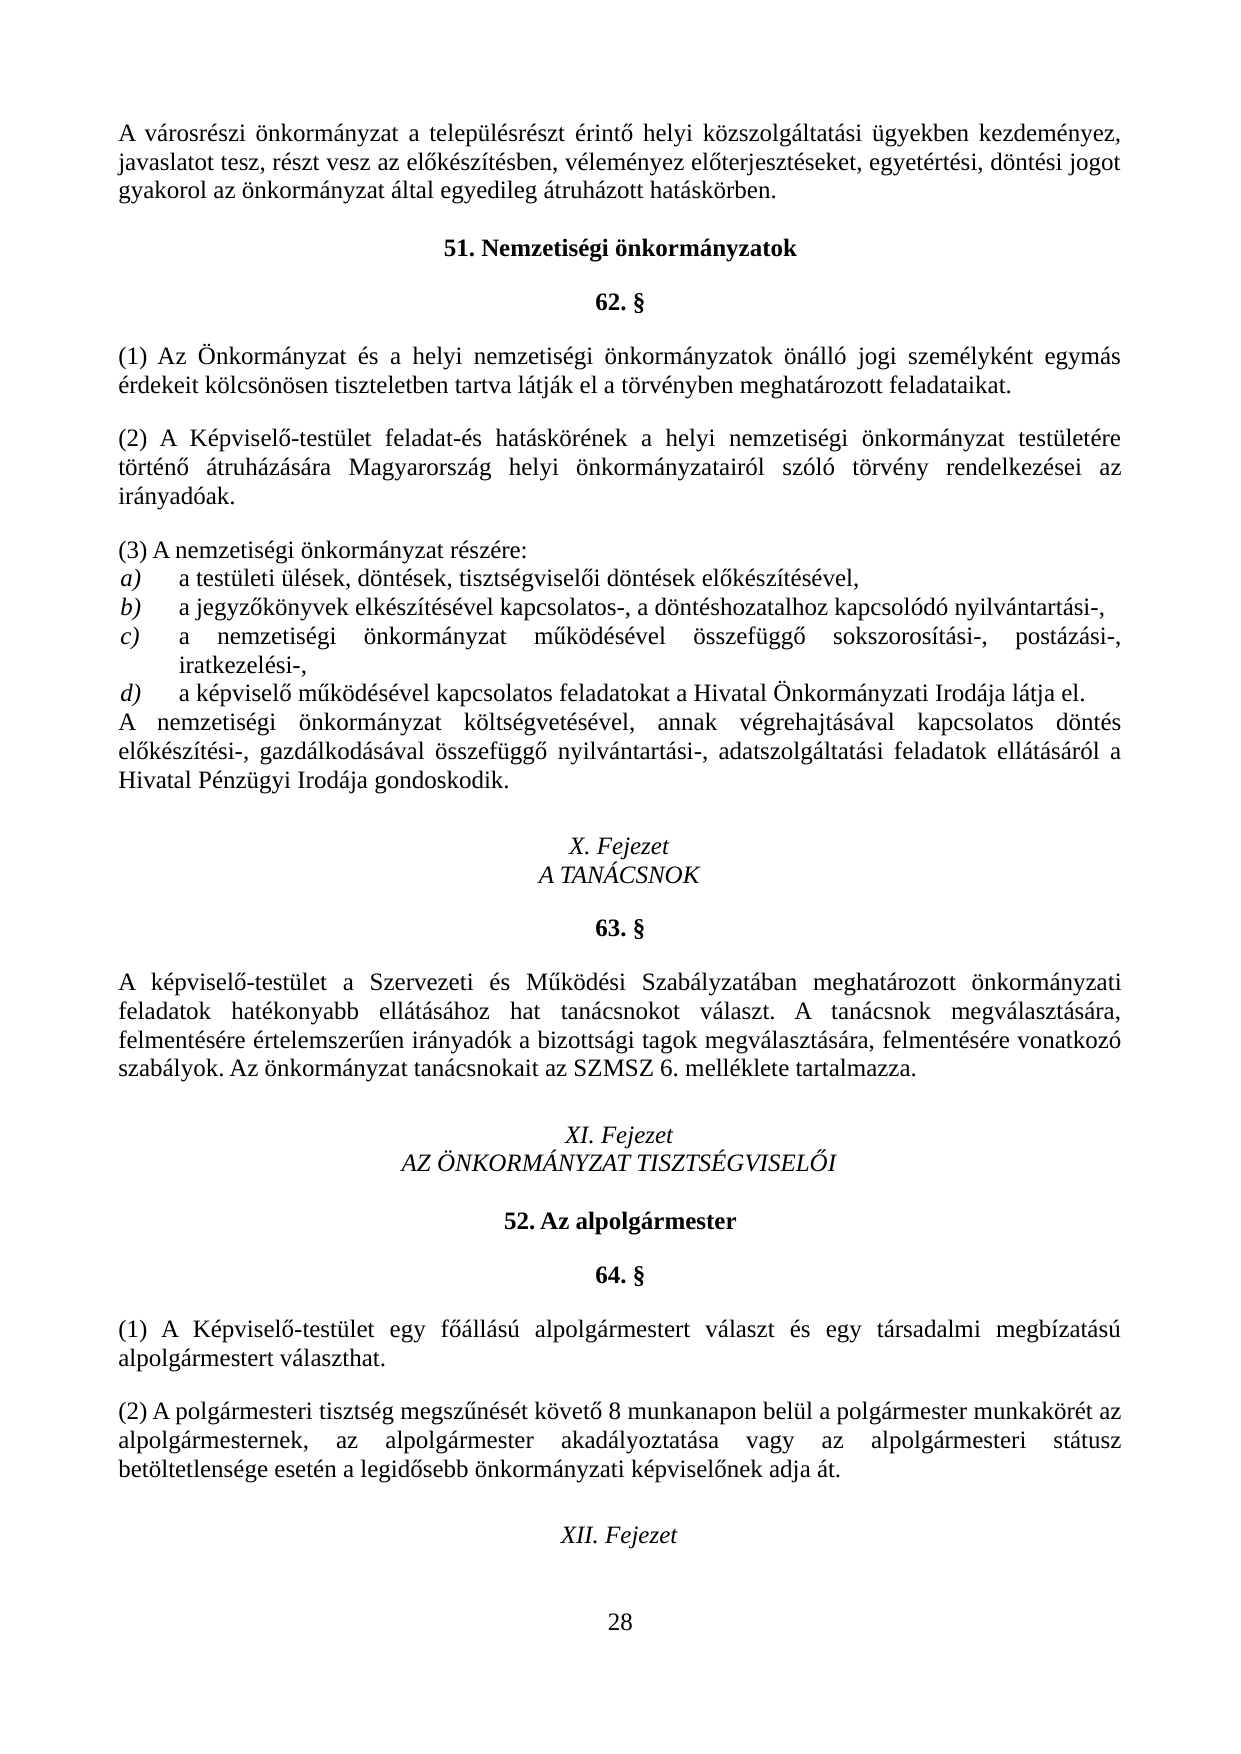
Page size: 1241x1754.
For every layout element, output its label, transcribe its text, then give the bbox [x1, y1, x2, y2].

text AZ ÖNKORMÁNYZAT TISZTSÉGVISELŐI [118, 1148, 1122, 1177]
text 64. § [118, 1260, 1122, 1289]
text (1) A Képviselő-testület egy főállású alpolgármestert választ és egy társadalmi megbízatású alpolgármestert választhat. [118, 1314, 1122, 1371]
text (2) A Képviselő-testület feladat-és hatáskörének a helyi nemzetiségi önkormányzat testületére történő átruházására Magyarország helyi önkormányzatairól szóló törvény rendelkezései az irányadóak. [118, 423, 1122, 510]
text a) a testületi ülések, döntések, tisztségviselői döntések előkészítésével, [120, 563, 1122, 592]
text (3) A nemzetiségi önkormányzat részére: [118, 535, 1122, 563]
text A TANÁCSNOK [118, 860, 1122, 888]
text 63. § [118, 913, 1122, 942]
text 51. Nemzetiségi önkormányzatok [118, 233, 1122, 262]
text XII. Fejezet [118, 1520, 1122, 1549]
text 62. § [118, 287, 1122, 316]
text X. Fejezet [118, 831, 1122, 860]
text A városrészi önkormányzat a településrészt érintő helyi közszolgáltatási ügyekben kezdeményez, javaslatot tesz, részt vesz az előkészítésben, véleményez előterjesztéseket, egyetértési, döntési jogot gyakorol az önkormányzat által egyedileg átruházott hatáskörben. [118, 118, 1122, 204]
text (1) Az Önkormányzat és a helyi nemzetiségi önkormányzatok önálló jogi személyként egymás érdekeit kölcsönösen tiszteletben tartva látják el a törvényben meghatározott feladataikat. [118, 341, 1122, 398]
text b) a jegyzőkönyvek elkészítésével kapcsolatos-, a döntéshozatalhoz kapcsolódó nyilvántartási-, [120, 592, 1122, 621]
text c) a nemzetiségi önkormányzat működésével összefüggő sokszorosítási-, postázási-, iratkezelési-, [120, 621, 1122, 678]
text (2) A polgármesteri tisztség megszűnését követő 8 munkanapon belül a polgármester munkakörét az alpolgármesternek, az alpolgármester akadályoztatása vagy az alpolgármesteri státusz betöltetlensége esetén a legidősebb önkormányzati képviselőnek adja át. [118, 1396, 1122, 1483]
text 52. Az alpolgármester [118, 1206, 1122, 1235]
text d) a képviselő működésével kapcsolatos feladatokat a Hivatal Önkormányzati Irodája látja el. [120, 678, 1122, 707]
text A nemzetiségi önkormányzat költségvetésével, annak végrehajtásával kapcsolatos döntés előkészítési-, gazdálkodásával összefüggő nyilvántartási-, adatszolgáltatási feladatok ellátásáról a Hivatal Pénzügyi Irodája gondoskodik. [118, 707, 1122, 793]
text A képviselő-testület a Szervezeti és Működési Szabályzatában meghatározott önkormányzati feladatok hatékonyabb ellátásához hat tanácsnokot választ. A tanácsnok megválasztására, felmentésére értelemszerűen irányadók a bizottsági tagok megválasztására, felmentésére vonatkozó szabályok. Az önkormányzat tanácsnokait az SZMSZ 6. melléklete tartalmazza. [118, 967, 1122, 1082]
text XI. Fejezet [118, 1120, 1122, 1148]
